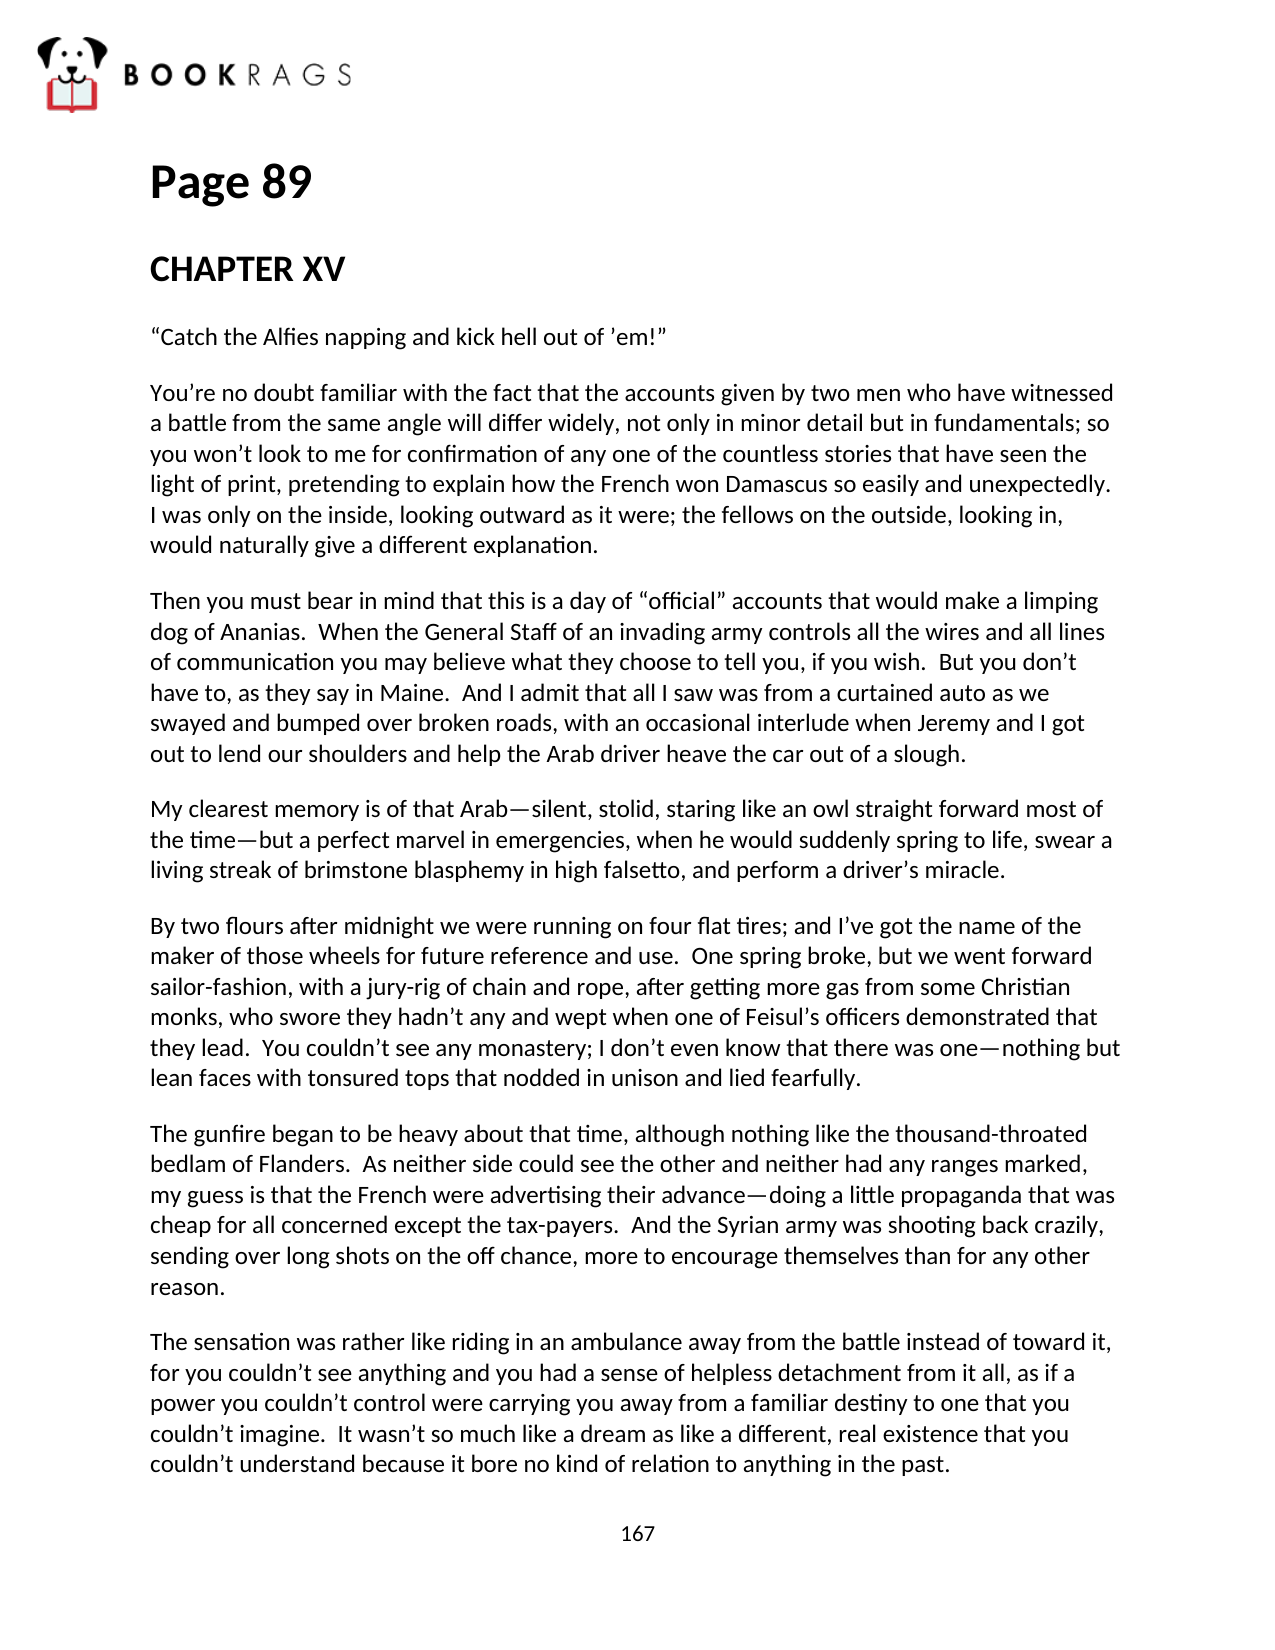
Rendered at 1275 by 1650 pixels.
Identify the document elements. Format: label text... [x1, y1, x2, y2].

text CHAPTER XV [150, 244, 1125, 290]
text By two flours after midnight we were running on four flat tires; and I’ve got the name of the maker of those wheels for future reference and use. One spring broke, but we went forward sailor-fashion, with a jury-rig of chain and rope, after getting more gas from some Christian monks, who swore they hadn’t any and wept when one of Feisul’s officers demonstrated that they lead. You couldn’t see any monastery; I don’t even know that there was one—­nothing but lean faces with tonsured tops that nodded in unison and lied fearfully. [150, 910, 1125, 1093]
text You’re no doubt familiar with the fact that the accounts given by two men who have witnessed a battle from the same angle will differ widely, not only in minor detail but in fundamentals; so you won’t look to me for confirmation of any one of the countless stories that have seen the light of print, pretending to explain how the French won Damascus so easily and unexpectedly. I was only on the inside, looking outward as it were; the fellows on the outside, looking in, would naturally give a different explanation. [150, 377, 1125, 560]
text The sensation was rather like riding in an ambulance away from the battle instead of toward it, for you couldn’t see anything and you had a sense of helpless detachment from it all, as if a power you couldn’t control were carrying you away from a familiar destiny to one that you couldn’t imagine. It wasn’t so much like a dream as like a different, real existence that you couldn’t understand because it bore no kind of relation to anything in the past. [150, 1326, 1125, 1479]
picture [37, 37, 351, 113]
text “Catch the Alfies napping and kick hell out of ’em!” [150, 322, 1125, 352]
text My clearest memory is of that Arab—­silent, stolid, staring like an owl straight forward most of the time—­but a perfect marvel in emergencies, when he would suddenly spring to life, swear a living streak of brimstone blasphemy in high falsetto, and perform a driver’s miracle. [150, 793, 1125, 885]
text Then you must bear in mind that this is a day of “official” accounts that would make a limping dog of Ananias. When the General Staff of an invading army controls all the wires and all lines of communication you may believe what they choose to tell you, if you wish. But you don’t have to, as they say in Maine. And I admit that all I saw was from a curtained auto as we swayed and bumped over broken roads, with an occasional interlude when Jeremy and I got out to lend our shoulders and help the Arab driver heave the car out of a slough. [150, 585, 1125, 768]
text Page 89 [150, 150, 1125, 211]
text The gunfire began to be heavy about that time, although nothing like the thousand-throated bedlam of Flanders. As neither side could see the other and neither had any ranges marked, my guess is that the French were advertising their advance—­doing a little propaganda that was cheap for all concerned except the tax-payers. And the Syrian army was shooting back crazily, sending over long shots on the off chance, more to encourage themselves than for any other reason. [150, 1118, 1125, 1301]
